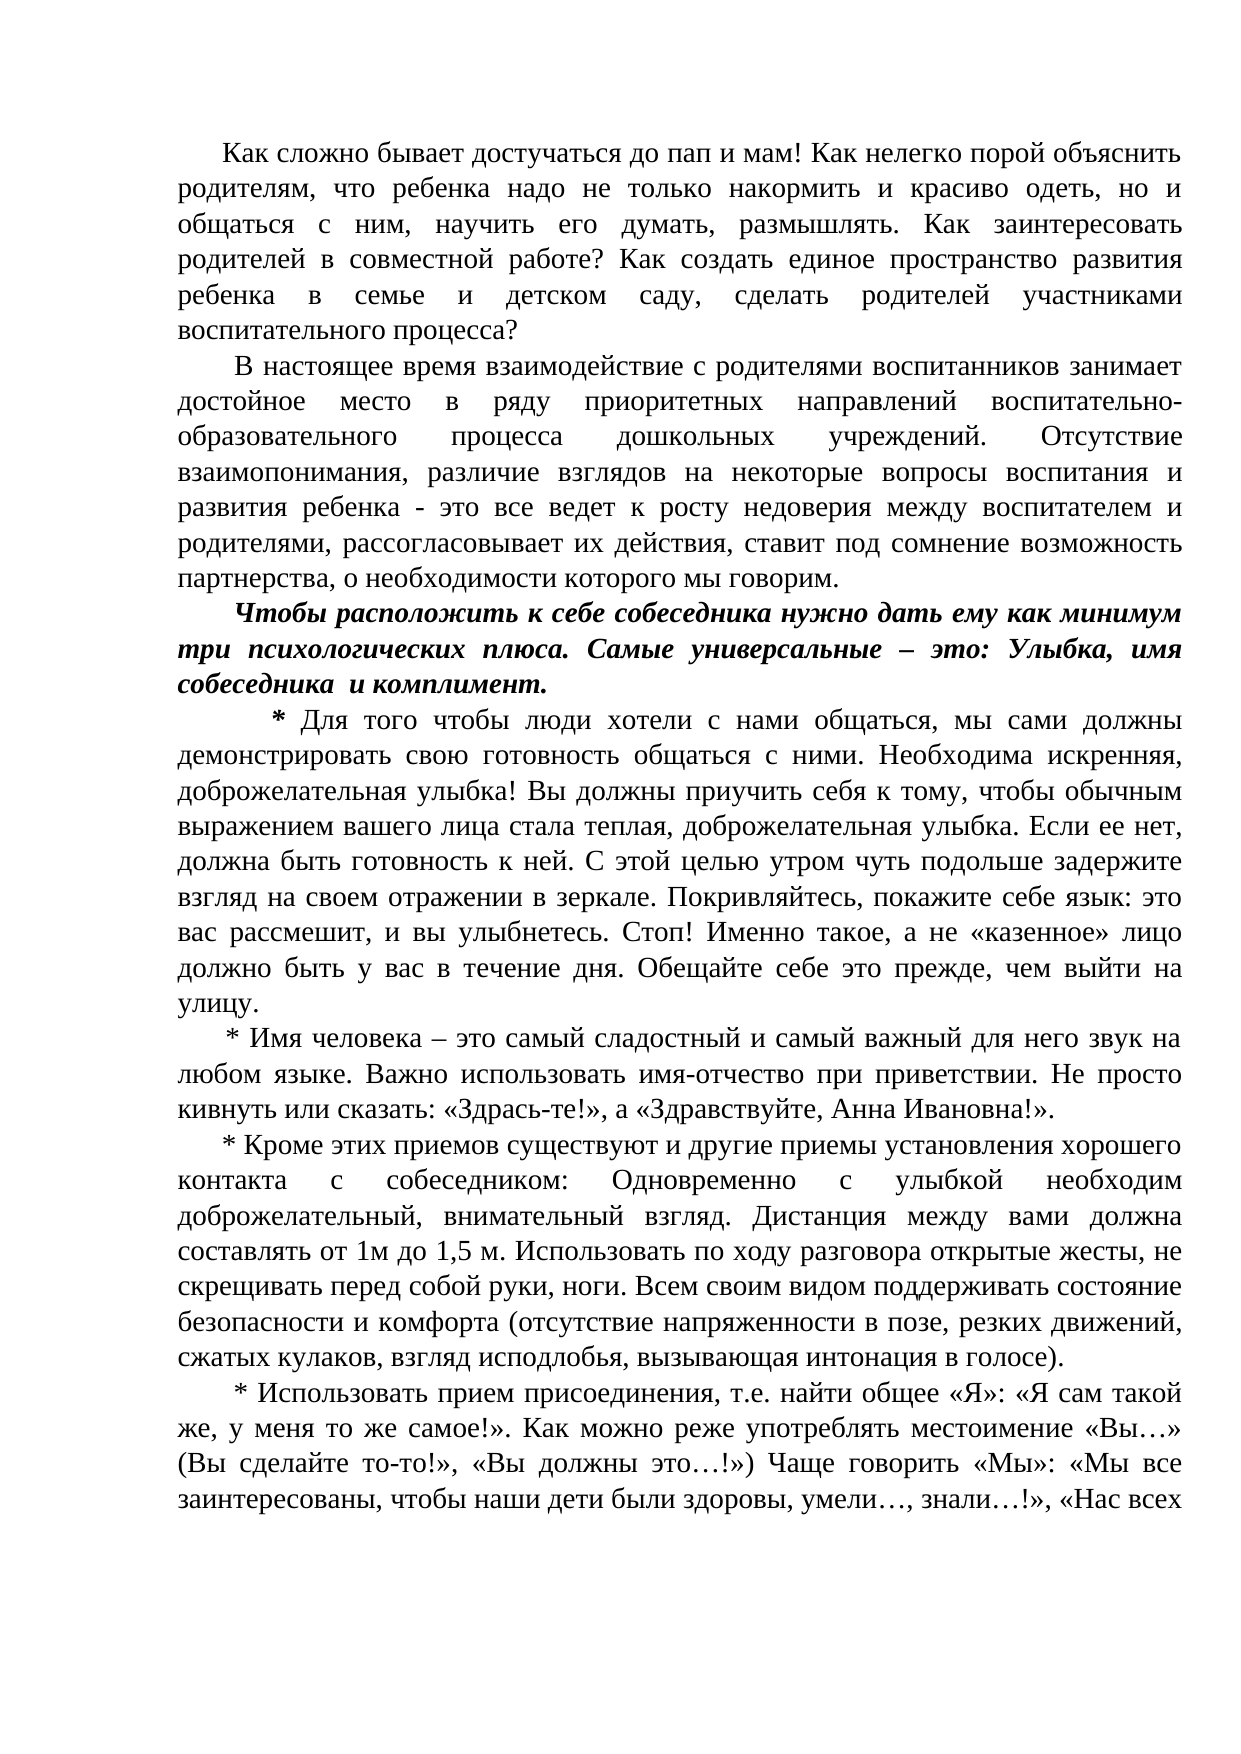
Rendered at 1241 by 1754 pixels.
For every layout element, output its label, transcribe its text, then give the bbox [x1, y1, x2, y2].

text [177, 1374, 1183, 1515]
text * Имя человека – это самый сладостный и самый важный для него звук на любом языке. Важно использовать имя-отчество при приветствии. Не просто кивнуть или сказать: «Здрась-те!», а «Здравствуйте, Анна Ивановна!». [177, 1019, 1183, 1126]
text * Для того чтобы люди хотели с нами общаться, мы сами должны демонстрировать свою готовность общаться с ними. Необходима искренняя, доброжелательная улыбка! Вы должны приучить себя к тому, чтобы обычным выражением вашего лица стала теплая, доброжелательная улыбка. Если ее нет, должна быть готовность к ней. С этой целью утром чуть подольше задержите взгляд на своем отражении в зеркале. Покривляйтесь, покажите себе язык: это вас рассмешит, и вы улыбнетесь. Стоп! Именно такое, а не «казенное» лицо должно быть у вас в течение дня. Обещайте себе это прежде, чем выйти на улицу. [177, 701, 1183, 1019]
text Как сложно бывает достучаться до пап и мам! Как нелегко порой объяснить родителям, что ребенка надо не только накормить и красиво одеть, но и общаться с ним, научить его думать, размышлять. Как заинтересовать родителей в совместной работе? Как создать единое пространство развития ребенка в семье и детском саду, сделать родителей участниками воспитательного процесса? [177, 134, 1183, 347]
text * Кроме этих приемов существуют и другие приемы установления хорошего контакта с собеседником: Одновременно с улыбкой необходим доброжелательный, внимательный взгляд. Дистанция между вами должна составлять от 1м до 1,5 м. Использовать по ходу разговора открытые жесты, не скрещивать перед собой руки, ноги. Всем своим видом поддерживать состояние безопасности и комфорта (отсутствие напряженности в позе, резких движений, сжатых кулаков, взгляд исподлобья, вызывающая интонация в голосе). [177, 1126, 1183, 1374]
text Чтобы расположить к себе собеседника нужно дать ему как минимум три психологических плюса. Самые универсальные – это: Улыбка, имя собеседника и комплимент. [177, 594, 1183, 701]
text В настоящее время взаимодействие с родителями воспитанников занимает достойное место в ряду приоритетных направлений воспитательно-образовательного процесса дошкольных учреждений. Отсутствие взаимопонимания, различие взглядов на некоторые вопросы воспитания и развития ребенка - это все ведет к росту недоверия между воспитателем и родителями, рассогласовывает их действия, ставит под сомнение возможность партнерства, о необходимости которого мы говорим. [177, 347, 1183, 594]
